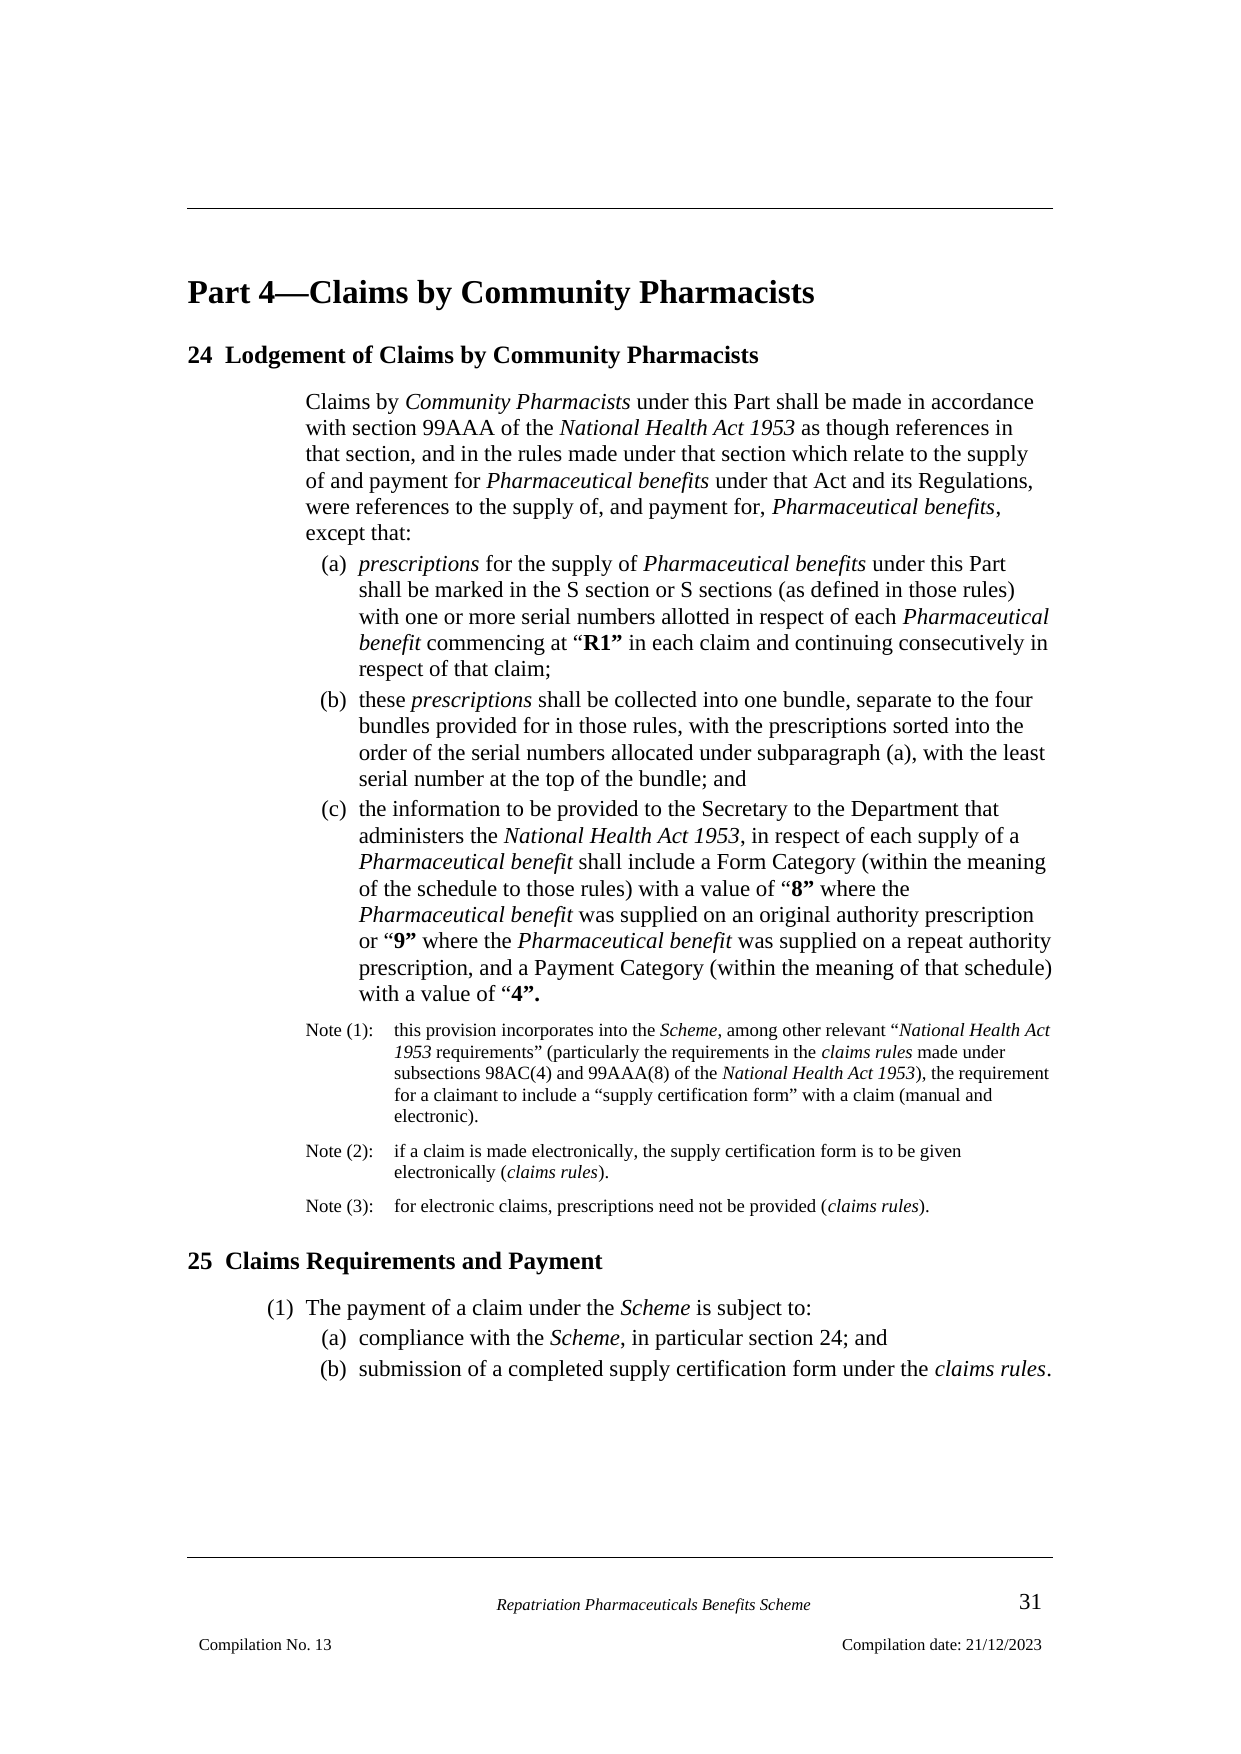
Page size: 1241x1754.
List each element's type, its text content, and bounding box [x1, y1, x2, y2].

text Note (2): if a claim is made electronically, the supply certification form is to be given electronically (claims rules). [305, 1139, 1053, 1183]
text Note (1): this provision incorporates into the Scheme, among other relevant “National Health Act 1953 requirements” (particularly the requirements in the claims rules made under subsections 98AC(4) and 99AAA(8) of the National Health Act 1953), the requirement for a claimant to include a “supply certification form” with a claim (manual and electronic). [305, 1019, 1053, 1127]
text (b) these prescriptions shall be collected into one bundle, separate to the four bundles provided for in those rules, with the prescriptions sorted into the order of the serial numbers allocated under subparagraph (a), with the least serial number at the top of the bundle; and [187, 686, 1053, 791]
text (1) The payment of a claim under the Scheme is subject to: [187, 1294, 1053, 1320]
text (a) compliance with the Scheme, in particular section 24; and [187, 1324, 1053, 1351]
text (b) submission of a completed supply certification form under the claims rules. [187, 1355, 1053, 1381]
text (c) the information to be provided to the Secretary to the Department that administers the National Health Act 1953, in respect of each supply of a Pharmaceutical benefit shall include a Form Category (within the meaning of the schedule to those rules) with a value of “8” where the Pharmaceutical benefit was supplied on an original authority prescription or “9” where the Pharmaceutical benefit was supplied on a repeat authority prescription, and a Payment Category (within the meaning of that schedule) with a value of “4”. [187, 796, 1053, 1006]
text (a) prescriptions for the supply of Pharmaceutical benefits under this Part shall be marked in the S section or S sections (as defined in those rules) with one or more serial numbers allotted in respect of each Pharmaceutical benefit commencing at “R1” in each claim and continuing consecutively in respect of that claim; [187, 550, 1053, 682]
text 25 Claims Requirements and Payment [187, 1246, 1053, 1275]
text Part 4—Claims by Community Pharmacists [187, 273, 1053, 311]
text Note (3): for electronic claims, prescriptions need not be provided (claims rules). [305, 1195, 1053, 1217]
text Claims by Community Pharmacists under this Part shall be made in accordance with section 99AAA of the National Health Act 1953 as though references in that section, and in the rules made under that section which relate to the supply of and payment for Pharmaceutical benefits under that Act and its Regulations, were references to the supply of, and payment for, Pharmaceutical benefits, except that: [187, 388, 1053, 546]
text 24 Lodgement of Claims by Community Pharmacists [187, 340, 1053, 369]
